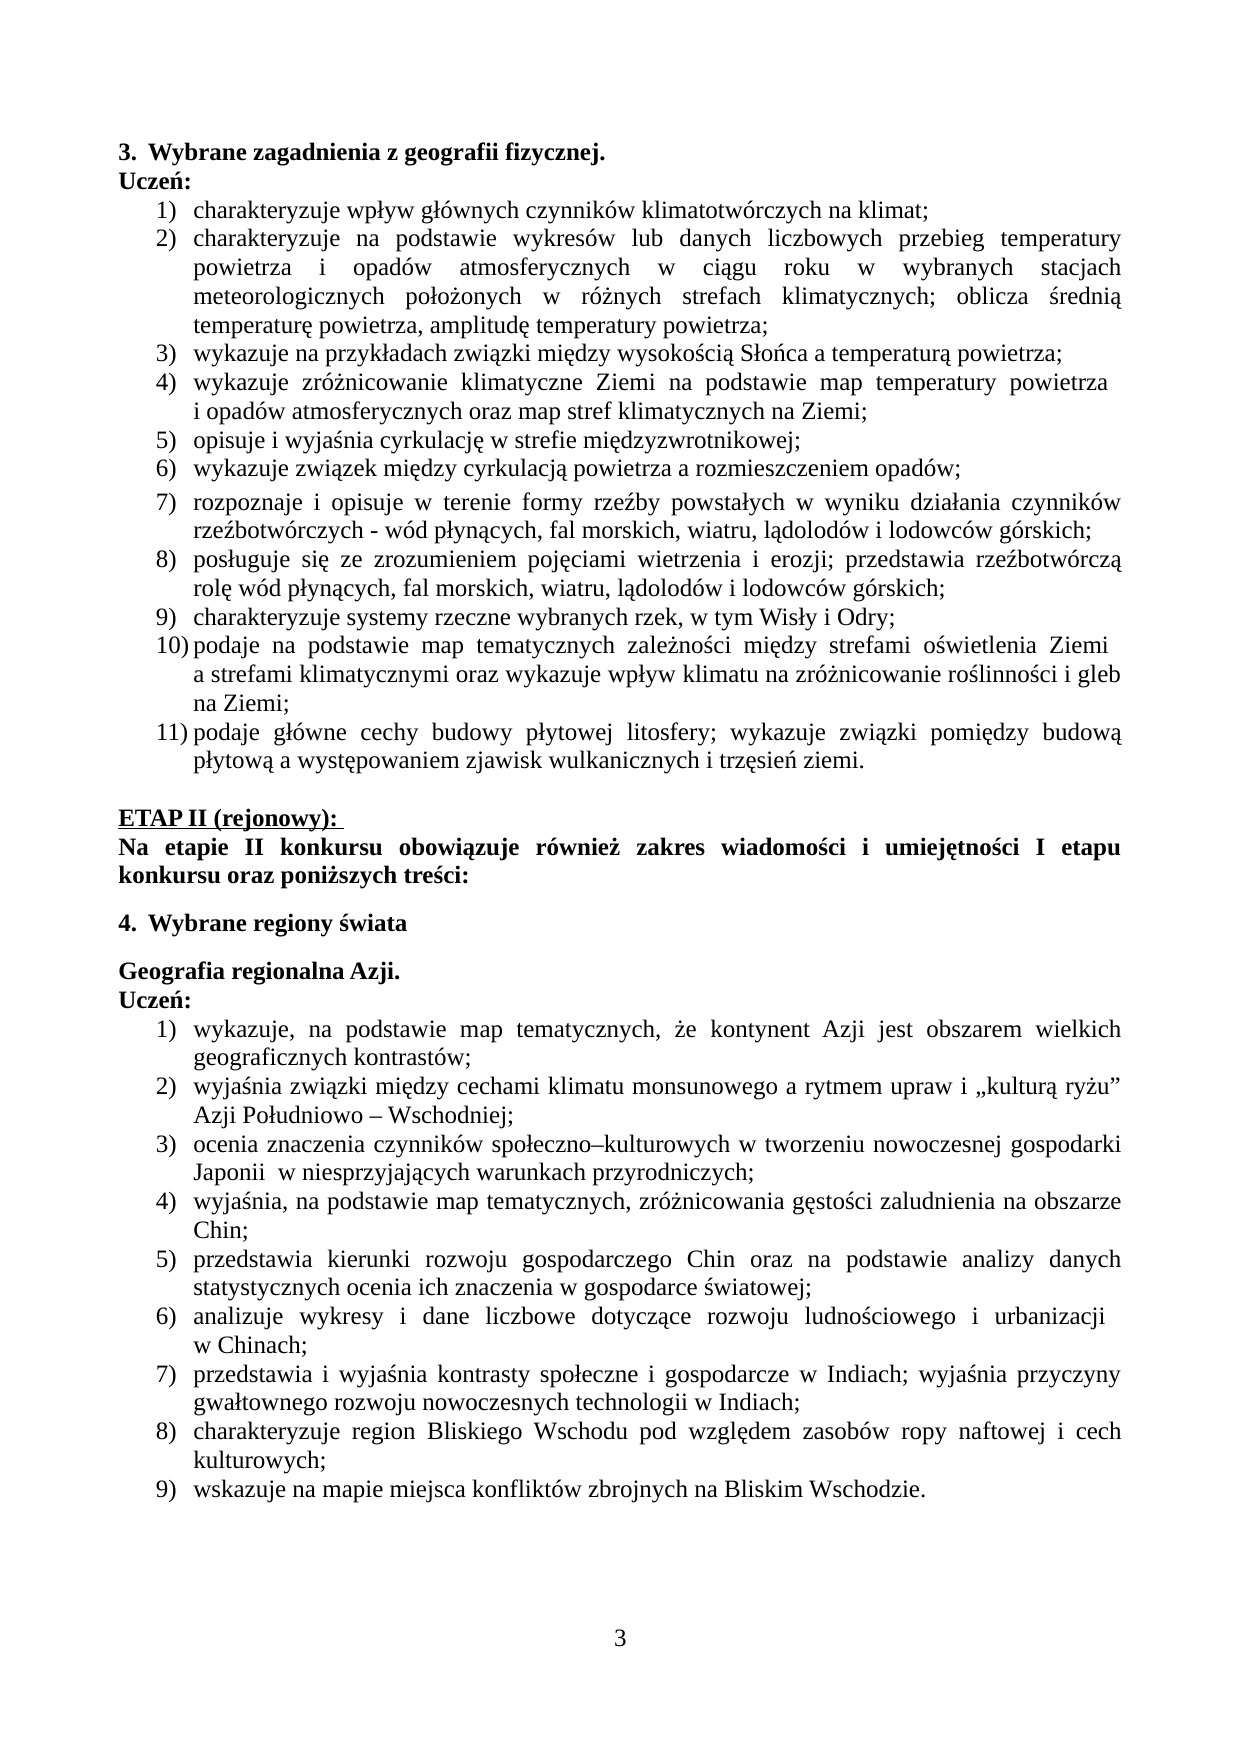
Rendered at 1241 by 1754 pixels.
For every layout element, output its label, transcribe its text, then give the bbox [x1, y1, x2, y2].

list charakteryzuje region Bliskiego Wschodu pod względem zasobów ropy naftowej i cech kulturowych; [156, 1416, 1122, 1474]
list analizuje wykresy i dane liczbowe dotyczące rozwoju ludnościowego i urbanizacji w Chinach; [156, 1301, 1122, 1359]
list wykazuje zróżnicowanie klimatyczne Ziemi na podstawie map temperatury powietrza i opadów atmosferycznych oraz map stref klimatycznych na Ziemi; [156, 367, 1122, 425]
list posługuje się ze zrozumieniem pojęciami wietrzenia i erozji; przedstawia rzeźbotwórczą rolę wód płynących, fal morskich, wiatru, lądolodów i lodowców górskich; [156, 544, 1122, 602]
list przedstawia kierunki rozwoju gospodarczego Chin oraz na podstawie analizy danych statystycznych ocenia ich znaczenia w gospodarce światowej; [156, 1244, 1122, 1301]
list przedstawia i wyjaśnia kontrasty społeczne i gospodarcze w Indiach; wyjaśnia przyczyny gwałtownego rozwoju nowoczesnych technologii w Indiach; [156, 1359, 1122, 1416]
list charakteryzuje wpływ głównych czynników klimatotwórczych na klimat; [156, 195, 1122, 223]
text Geografia regionalna Azji. [118, 956, 1122, 985]
list wskazuje na mapie miejsca konfliktów zbrojnych na Bliskim Wschodzie. [156, 1474, 1122, 1502]
list wyjaśnia związki między cechami klimatu monsunowego a rytmem upraw i „kulturą ryżu” Azji Południowo – Wschodniej; [156, 1071, 1122, 1129]
text Na etapie II konkursu obowiązuje również zakres wiadomości i umiejętności I etapu konkursu oraz poniższych treści: [118, 832, 1122, 889]
text ETAP II (rejonowy): [118, 803, 1122, 832]
list charakteryzuje na podstawie wykresów lub danych liczbowych przebieg temperatury powietrza i opadów atmosferycznych w ciągu roku w wybranych stacjach meteorologicznych położonych w różnych strefach klimatycznych; oblicza średnią temperaturę powietrza, amplitudę temperatury powietrza; [156, 223, 1122, 338]
list podaje na podstawie map tematycznych zależności między strefami oświetlenia Ziemi a strefami klimatycznymi oraz wykazuje wpływ klimatu na zróżnicowanie roślinności i gleb na Ziemi; [156, 630, 1122, 717]
list charakteryzuje systemy rzeczne wybranych rzek, w tym Wisły i Odry; [156, 602, 1122, 630]
list wyjaśnia, na podstawie map tematycznych, zróżnicowania gęstości zaludnienia na obszarze Chin; [156, 1186, 1122, 1244]
list opisuje i wyjaśnia cyrkulację w strefie międzyzwrotnikowej; [156, 425, 1122, 453]
list ocenia znaczenia czynników społeczno–kulturowych w tworzeniu nowoczesnej gospodarki Japonii w niesprzyjających warunkach przyrodniczych; [156, 1129, 1122, 1186]
list wykazuje na przykładach związki między wysokością Słońca a temperaturą powietrza; [156, 338, 1122, 367]
list rozpoznaje i opisuje w terenie formy rzeźby powstałych w wyniku działania czynników rzeźbotwórczych - wód płynących, fal morskich, wiatru, lądolodów i lodowców górskich; [156, 487, 1122, 544]
list Wybrane zagadnienia z geografii fizycznej. [118, 137, 1122, 166]
list podaje główne cechy budowy płytowej litosfery; wykazuje związki pomiędzy budową płytową a występowaniem zjawisk wulkanicznych i trzęsień ziemi. [156, 717, 1122, 774]
text Uczeń: [118, 166, 1122, 195]
list wykazuje związek między cyrkulacją powietrza a rozmieszczeniem opadów; [156, 453, 1122, 482]
list Wybrane regiony świata [118, 908, 1122, 937]
text Uczeń: [118, 985, 1122, 1014]
list wykazuje, na podstawie map tematycznych, że kontynent Azji jest obszarem wielkich geograficznych kontrastów; [156, 1014, 1122, 1071]
